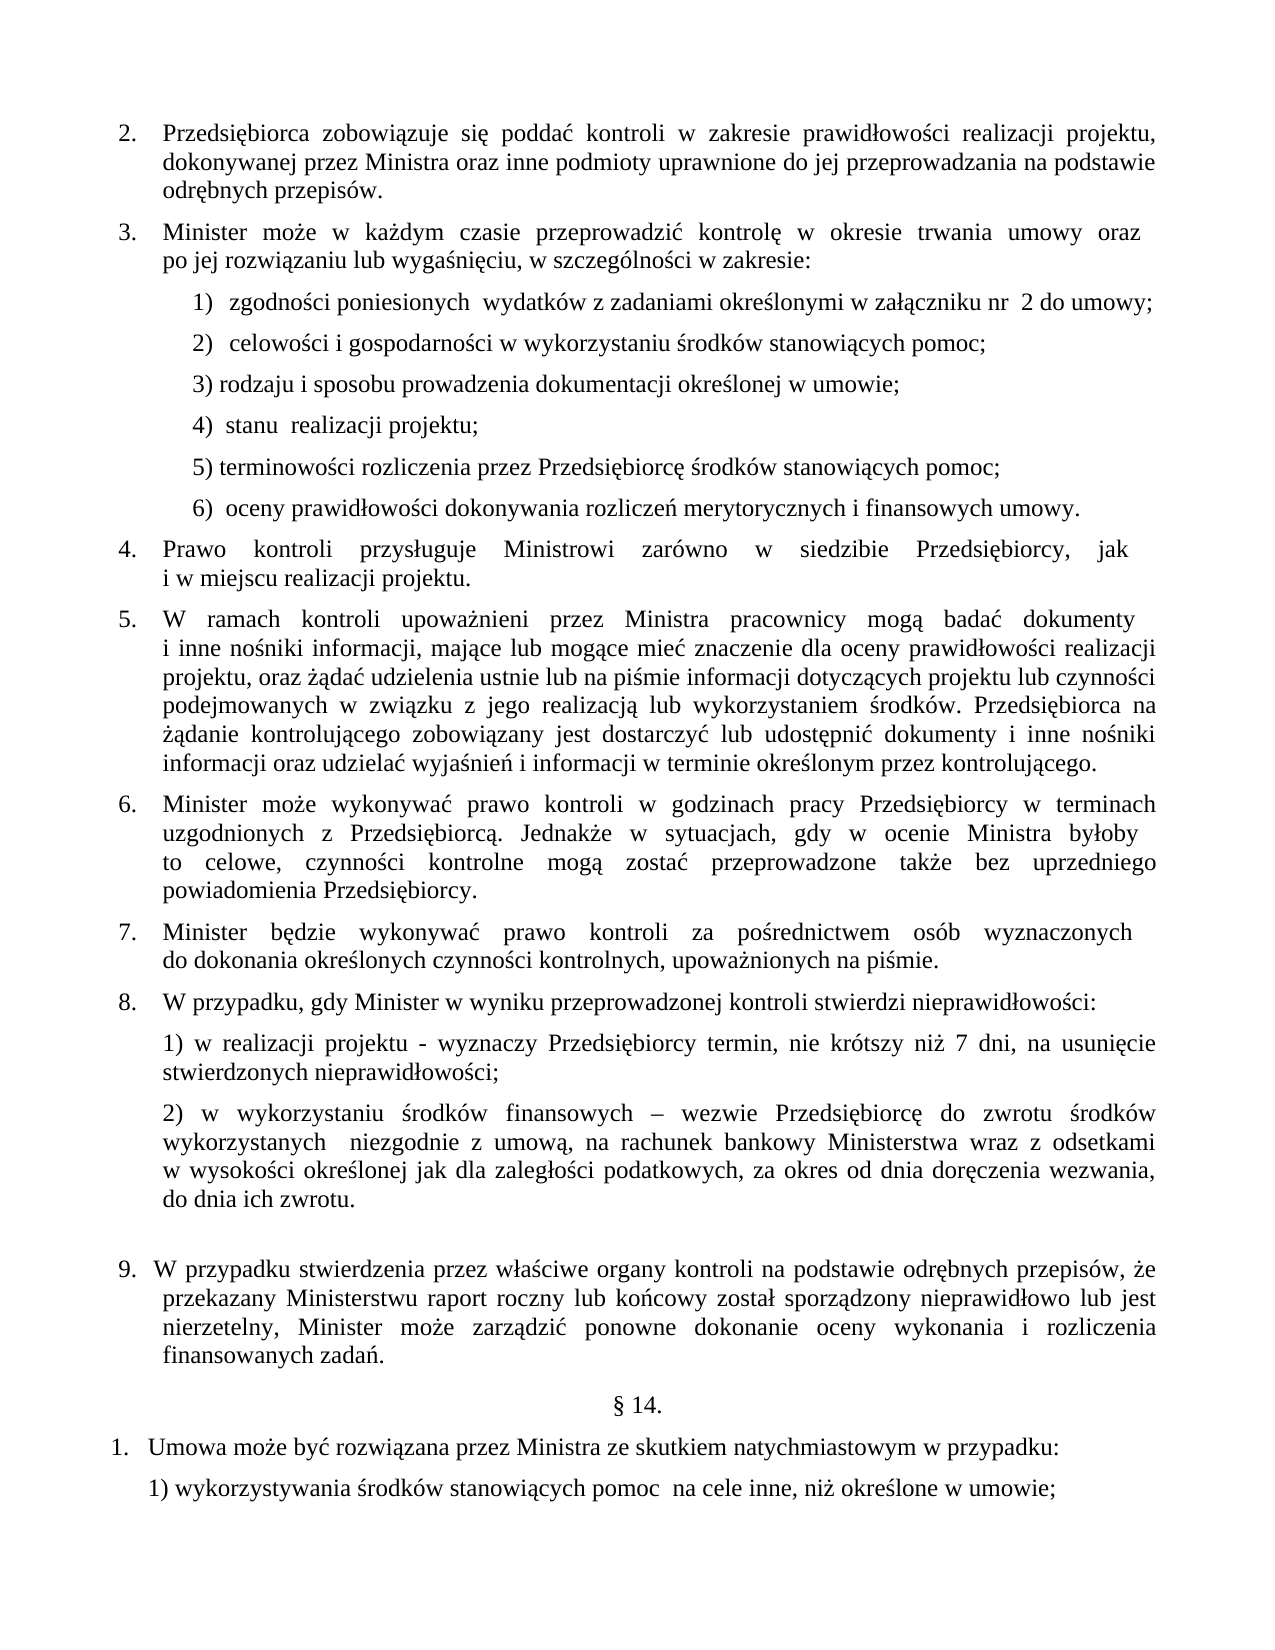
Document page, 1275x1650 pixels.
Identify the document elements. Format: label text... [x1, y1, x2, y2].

list Minister może w każdym czasie przeprowadzić kontrolę w okresie trwania umowy oraz po jej rozwiązaniu lub wygaśnięciu, w szczególności w zakresie: [118, 217, 1157, 274]
text 6) oceny prawidłowości dokonywania rozliczeń merytorycznych i finansowych umowy. [118, 493, 1157, 522]
text § 14. [118, 1382, 1157, 1419]
list Prawo kontroli przysługuje Ministrowi zarówno w siedzibie Przedsiębiorcy, jak i w miejscu realizacji projektu. [118, 534, 1157, 592]
text 1) w realizacji projektu - wyznaczy Przedsiębiorcy termin, nie krótszy niż 7 dni, na usunięcie stwierdzonych nieprawidłowości; [162, 1028, 1157, 1086]
text 5) terminowości rozliczenia przez Przedsiębiorcę środków stanowiących pomoc; [192, 452, 1157, 481]
text 4) stanu realizacji projektu; [118, 411, 1157, 439]
list Przedsiębiorca zobowiązuje się poddać kontroli w zakresie prawidłowości realizacji projektu, dokonywanej przez Ministra oraz inne podmioty uprawnione do jej przeprowadzania na podstawie odrębnych przepisów. [118, 118, 1157, 204]
text 9. W przypadku stwierdzenia przez właściwe organy kontroli na podstawie odrębnych przepisów, że przekazany Ministerstwu raport roczny lub końcowy został sporządzony nieprawidłowo lub jest nierzetelny, Minister może zarządzić ponowne dokonanie oceny wykonania i rozliczenia finansowanych zadań. [118, 1254, 1157, 1369]
list Umowa może być rozwiązana przez Ministra ze skutkiem natychmiastowym w przypadku: [110, 1432, 1157, 1461]
text 3) rodzaju i sposobu prowadzenia dokumentacji określonej w umowie; [118, 369, 1157, 398]
text 2) w wykorzystaniu środków finansowych – wezwie Przedsiębiorcę do zwrotu środków wykorzystanych niezgodnie z umową, na rachunek bankowy Ministerstwa wraz z odsetkami w wysokości określonej jak dla zaległości podatkowych, za okres od dnia doręczenia wezwania, do dnia ich zwrotu. [162, 1098, 1157, 1213]
list W ramach kontroli upoważnieni przez Ministra pracownicy mogą badać dokumenty i inne nośniki informacji, mające lub mogące mieć znaczenie dla oceny prawidłowości realizacji projektu, oraz żądać udzielenia ustnie lub na piśmie informacji dotyczących projektu lub czynności podejmowanych w związku z jego realizacją lub wykorzystaniem środków. Przedsiębiorca na żądanie kontrolującego zobowiązany jest dostarczyć lub udostępnić dokumenty i inne nośniki informacji oraz udzielać wyjaśnień i informacji w terminie określonym przez kontrolującego. [118, 604, 1157, 777]
list celowości i gospodarności w wykorzystaniu środków stanowiących pomoc; [192, 328, 1157, 357]
list W przypadku, gdy Minister w wyniku przeprowadzonej kontroli stwierdzi nieprawidłowości: [118, 987, 1157, 1016]
list Minister będzie wykonywać prawo kontroli za pośrednictwem osób wyznaczonych do dokonania określonych czynności kontrolnych, upoważnionych na piśmie. [118, 917, 1157, 974]
list zgodności poniesionych wydatków z zadaniami określonymi w załączniku nr 2 do umowy; [192, 287, 1157, 316]
list Minister może wykonywać prawo kontroli w godzinach pracy Przedsiębiorcy w terminach uzgodnionych z Przedsiębiorcą. Jednakże w sytuacjach, gdy w ocenie Ministra byłoby to celowe, czynności kontrolne mogą zostać przeprowadzone także bez uprzedniego powiadomienia Przedsiębiorcy. [118, 789, 1157, 904]
text 1) wykorzystywania środków stanowiących pomoc na cele inne, niż określone w umowie; [148, 1473, 1157, 1502]
